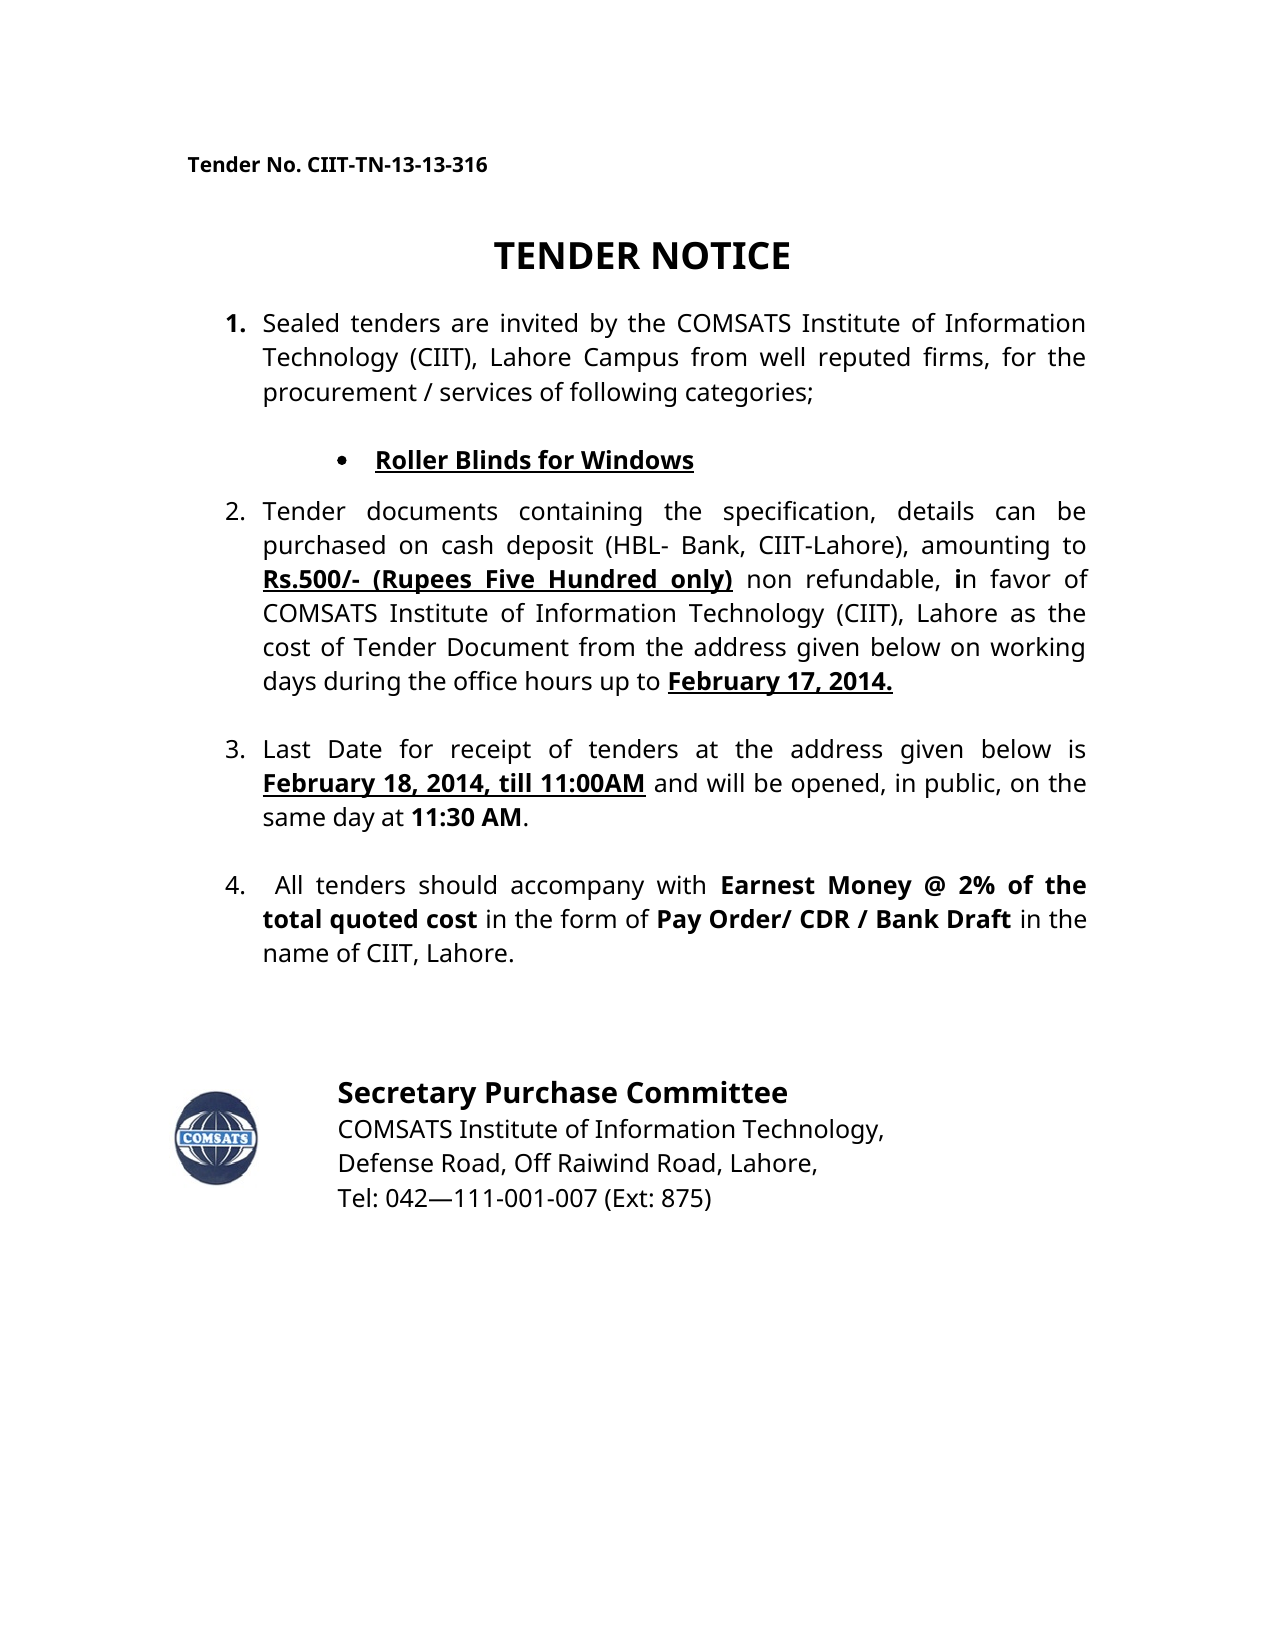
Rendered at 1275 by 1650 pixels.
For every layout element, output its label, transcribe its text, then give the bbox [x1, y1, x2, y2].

text Tel: 042—111-001-007 (Ext: 875) [262, 1180, 1087, 1214]
text COMSATS Institute of Information Technology, [263, 1112, 1087, 1146]
text TENDER NOTICE [187, 229, 1087, 281]
list Last Date for receipt of tenders at the address given below is February 18, 2014, till 11:00AM and will be opened, in public, on the same day at 11:30 AM. [225, 732, 1087, 834]
text Secretary Purchase Committee [262, 1072, 1087, 1112]
list All tenders should accompany with Earnest Money @ 2% of the total quoted cost in the form of Pay Order/ CDR / Bank Draft in the name of CIIT, Lahore. [225, 868, 1087, 970]
text Defense Road, Off , [263, 1146, 1087, 1180]
list Sealed tenders are invited by the COMSATS Institute of Information Technology (CIIT), Lahore Campus from well reputed firms, for the procurement / services of following categories; [225, 306, 1087, 408]
list Roller Blinds for Windows [337, 442, 1087, 476]
picture [168, 1089, 263, 1188]
text Tender No. CIIT-TN-13-13-316 [187, 150, 1087, 178]
list Tender documents containing the specification, details can be purchased on cash deposit (HBL- Bank, CIIT-Lahore), amounting to Rs.500/- (Rupees Five Hundred only) non refundable, in favor of COMSATS Institute of Information Technology (CIIT), Lahore as the cost of Tender Document from the address given below on working days during the office hours up to February 17, 2014. [225, 493, 1087, 698]
